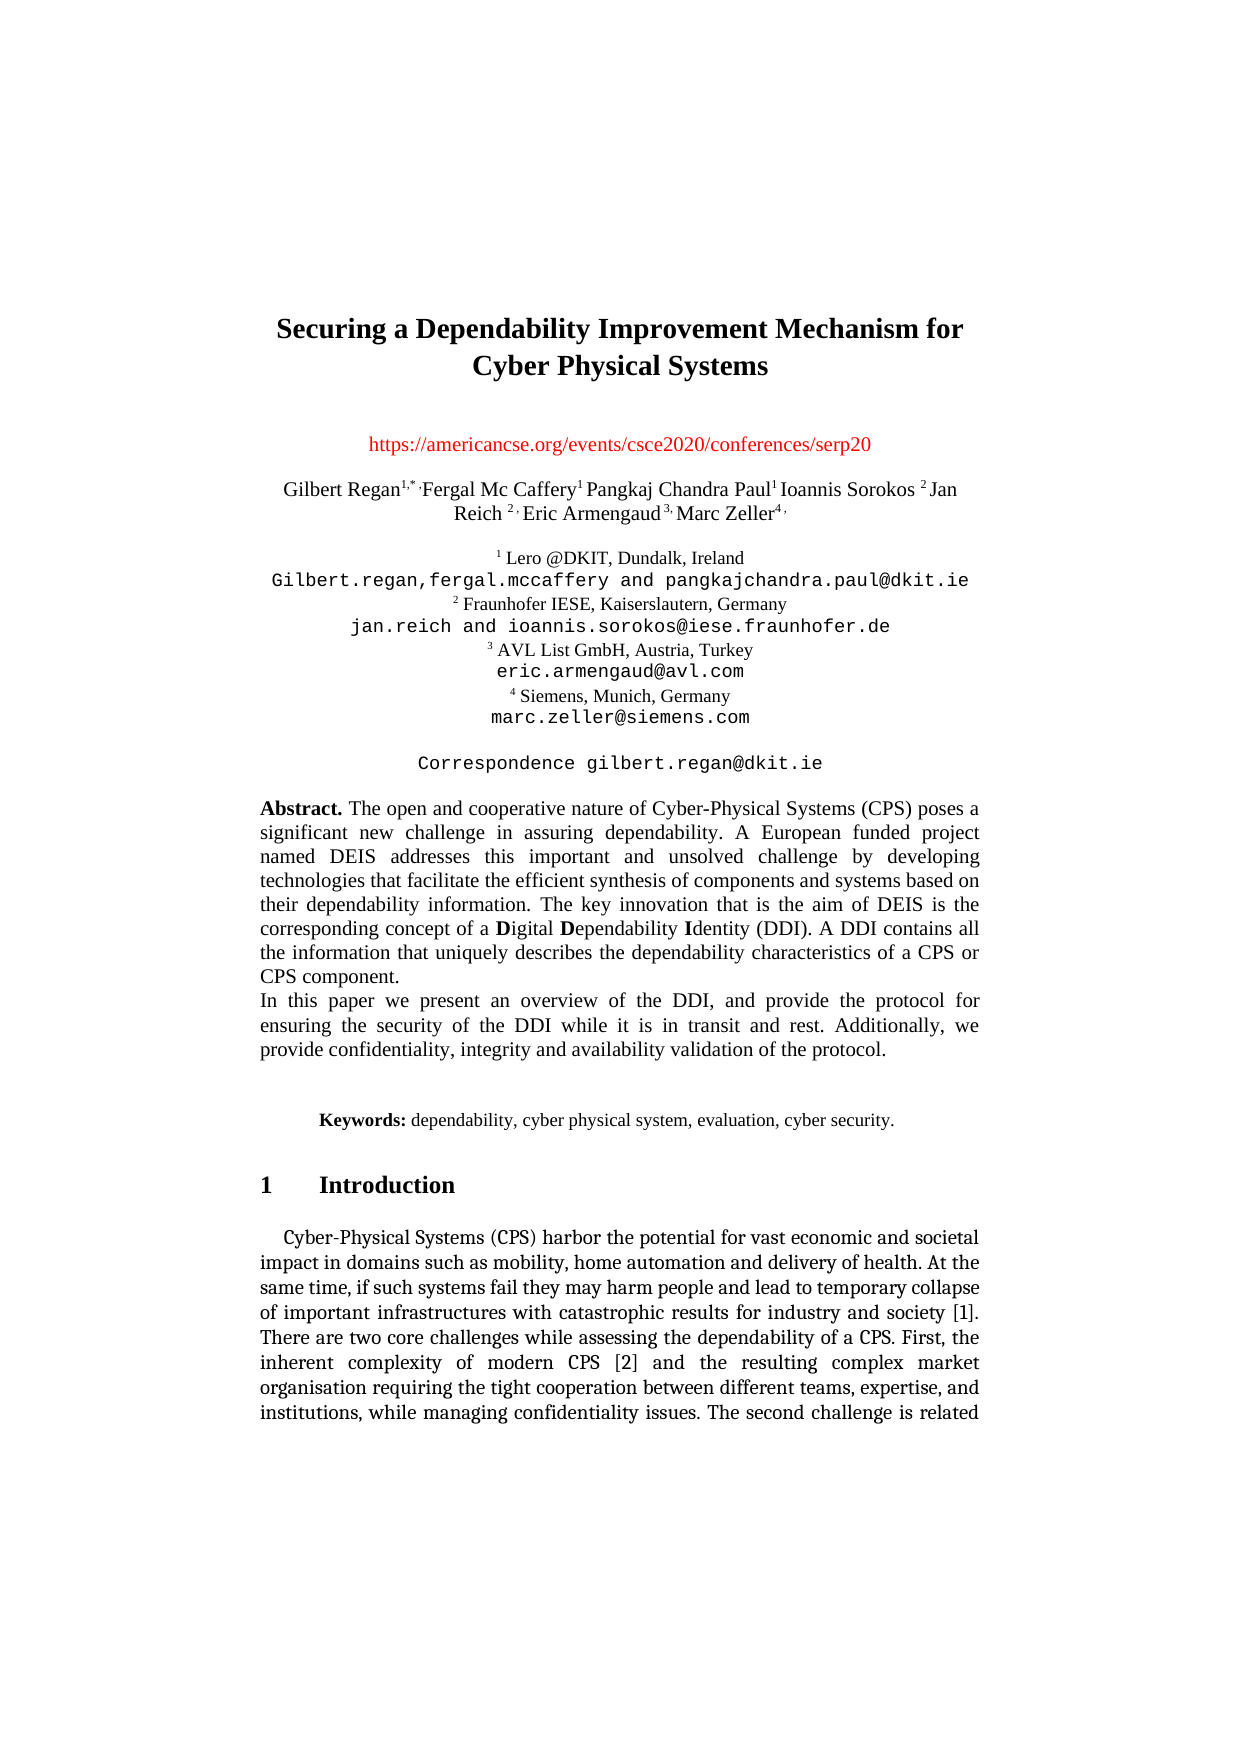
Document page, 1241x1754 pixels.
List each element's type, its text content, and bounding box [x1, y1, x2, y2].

text 1 Lero @DKIT, Dundalk, Ireland [260, 546, 980, 569]
text In this paper we present an overview of the DDI, and provide the protocol for ensuring the security of the DDI while it is in transit and rest. Additionally, we provide confidentiality, integrity and availability validation of the protocol. [260, 988, 980, 1061]
text 3 AVL List GmbH, Austria, Turkey eric.armengaud@avl.com [260, 638, 980, 683]
text Abstract. The open and cooperative nature of Cyber-Physical Systems (CPS) poses a significant new challenge in assuring dependability. A European funded project named DEIS addresses this important and unsolved challenge by developing technologies that facilitate the efficient synthesis of components and systems based on their dependability information. The key innovation that is the aim of DEIS is the corresponding concept of a Digital Dependability Identity (DDI). A DDI contains all the information that uniquely describes the dependability characteristics of a CPS or CPS component. [260, 796, 980, 988]
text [260, 1224, 980, 1424]
text Gilbert.regan,fergal.mccaffery and pangkajchandra.paul@dkit.ie [260, 569, 980, 592]
text Correspondence gilbert.regan@dkit.ie [260, 752, 980, 775]
text 4 Siemens, Munich, Germany marc.zeller@siemens.com [260, 683, 980, 729]
subtitle Introduction [260, 1168, 980, 1199]
text https://americancse.org/events/csce2020/conferences/serp20 [260, 432, 980, 456]
text Keywords: dependability, cyber physical system, evaluation, cyber security. [319, 1108, 921, 1131]
text Gilbert Regan1,* ,Fergal Mc Caffery1 Pangkaj Chandra Paul1 Ioannis Sorokos 2 Jan Reich 2 , Eric Armengaud 3, Marc Zeller4 , [260, 477, 980, 525]
title Securing a Dependability Improvement Mechanism for Cyber Physical Systems [260, 307, 980, 382]
text 2 Fraunhofer IESE, Kaiserslautern, Germany jan.reich and ioannis.sorokos@iese.fraunhofer.de [260, 592, 980, 638]
